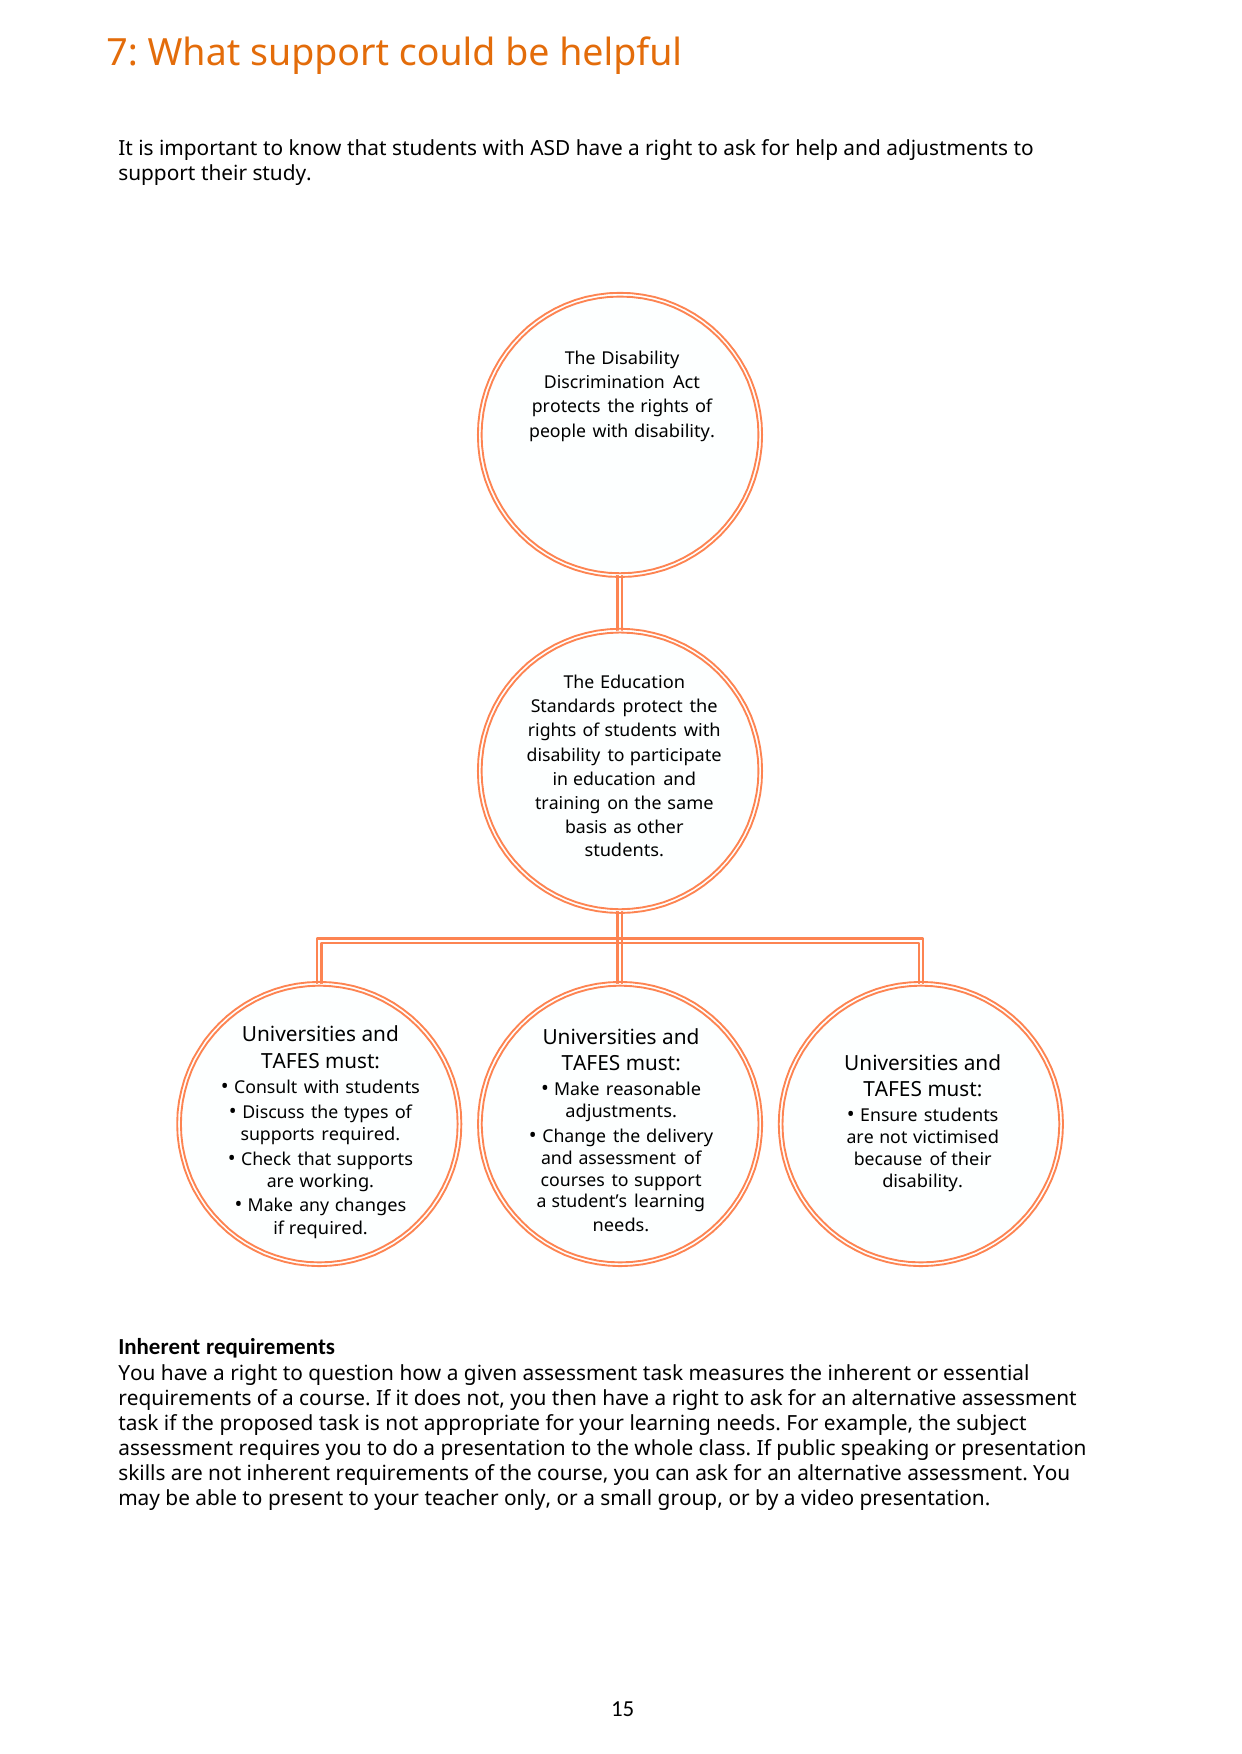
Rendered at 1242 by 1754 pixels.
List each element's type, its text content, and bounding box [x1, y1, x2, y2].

text • Discuss the types of [221, 1098, 419, 1123]
text • Check that supports are working. [219, 1148, 421, 1192]
text Universities and [539, 1022, 703, 1050]
text • Ensure students are not victimised because of their disability. [841, 1104, 1004, 1192]
text The Education Standards protect the rights of students with disability to participate in education and training on the same basis as other [519, 669, 728, 839]
text needs. [587, 1212, 655, 1237]
text You have a right to question how a given assessment task measures the inherent or essential requirements of a course. If it does not, you then have a right to ask for an alternative assessment task if the proposed task is not appropriate for your learning needs. For example, the subject assessment requires you to do a presentation to the whole class. If public speaking or presentation skills are not inherent requirements of the course, you can ask for an alternative assessment. You may be able to present to your teacher only, or a small group, or by a video presentation. [118, 1361, 1113, 1511]
text • Consult with students [214, 1073, 427, 1098]
text supports required. [237, 1123, 404, 1144]
text if required. [269, 1217, 372, 1237]
text Inherent requirements [118, 1332, 1121, 1360]
text TAFES must: [258, 1048, 382, 1073]
text • Make any changes [221, 1192, 420, 1217]
subtitle 7: What support could be helpful [106, 25, 1119, 76]
text a student’s learning [529, 1191, 712, 1212]
text Universities and [840, 1048, 1005, 1076]
text TAFES must: [559, 1050, 683, 1075]
text students. [580, 839, 668, 860]
text The Disability Discrimination Act protects the rights of people with disability. [523, 346, 721, 442]
text It is important to know that students with ASD have a right to ask for help and adjustments to support their study. [118, 135, 1053, 185]
text Universities and [238, 1019, 402, 1048]
text • Change the delivery and assessment of courses to support [518, 1125, 724, 1191]
text TAFES must: [860, 1076, 986, 1101]
text • Make reasonable adjustments. [531, 1078, 711, 1122]
